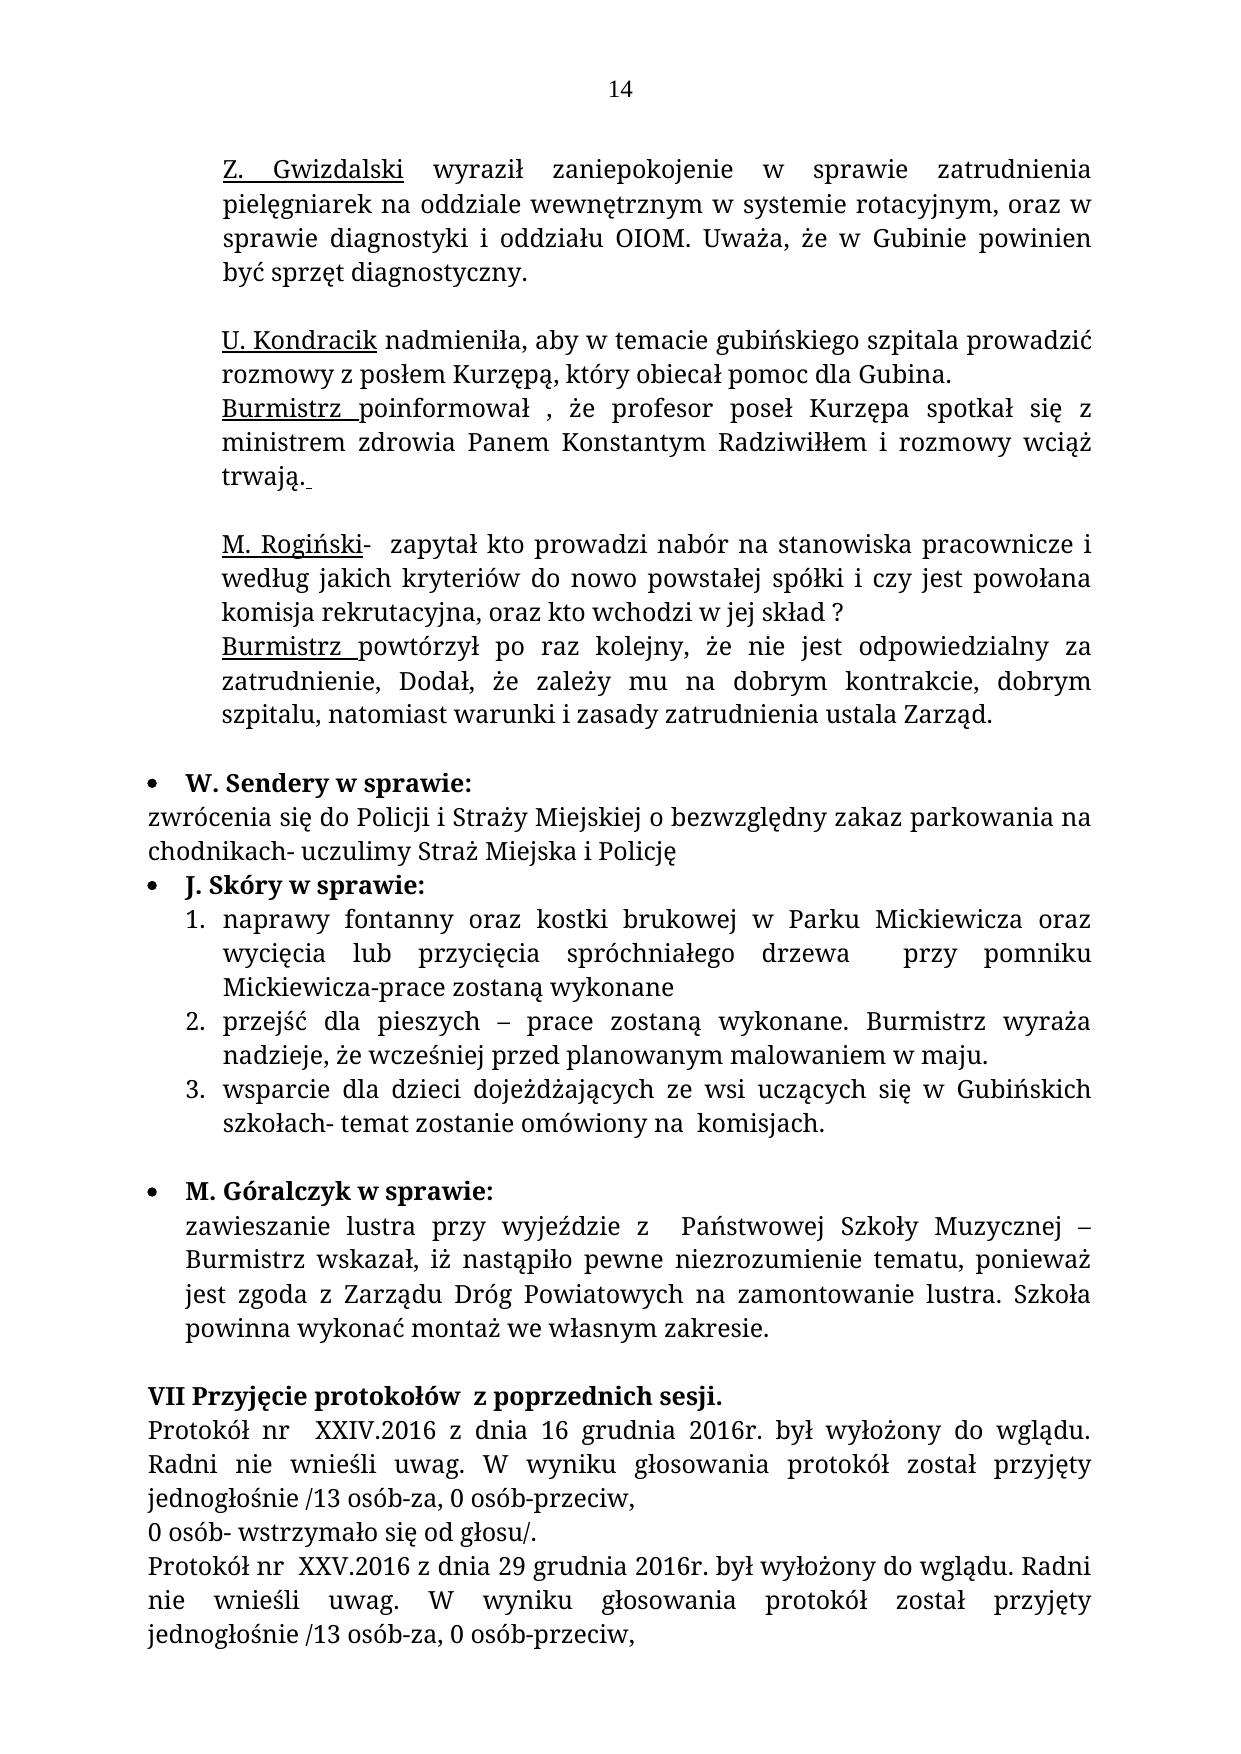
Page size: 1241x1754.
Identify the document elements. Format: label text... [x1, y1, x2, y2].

list M. Góralczyk w sprawie: [148, 1174, 1092, 1208]
list J. Skóry w sprawie: [148, 867, 1092, 902]
list W. Sendery w sprawie: [148, 765, 1092, 799]
list wsparcie dla dzieci dojeżdżających ze wsi uczących się w Gubińskich szkołach- temat zostanie omówiony na komisjach. [185, 1072, 1092, 1140]
list U. Kondracik nadmieniła, aby w temacie gubińskiego szpitala prowadzić rozmowy z posłem Kurzępą, który obiecał pomoc dla Gubina. [221, 322, 1092, 391]
list Z. Gwizdalski wyraził zaniepokojenie w sprawie zatrudnienia pielęgniarek na oddziale wewnętrznym w systemie rotacyjnym, oraz w sprawie diagnostyki i oddziału OIOM. Uważa, że w Gubinie powinien być sprzęt diagnostyczny. [223, 152, 1092, 288]
text 0 osób- wstrzymało się od głosu/. [148, 1515, 1092, 1549]
text zwrócenia się do Policji i Straży Miejskiej o bezwzględny zakaz parkowania na chodnikach- uczulimy Straż Miejska i Policję [148, 799, 1092, 867]
list Burmistrz poinformował , że profesor poseł Kurzępa spotkał się z ministrem zdrowia Panem Konstantym Radziwiłłem i rozmowy wciąż trwają. [221, 391, 1092, 493]
text Protokół nr XXIV.2016 z dnia 16 grudnia 2016r. był wyłożony do wglądu. Radni nie wnieśli uwag. W wyniku głosowania protokół został przyjęty jednogłośnie /13 osób-za, 0 osób-przeciw, [148, 1412, 1092, 1515]
text zawieszanie lustra przy wyjeździe z Państwowej Szkoły Muzycznej – Burmistrz wskazał, iż nastąpiło pewne niezrozumienie tematu, ponieważ jest zgoda z Zarządu Dróg Powiatowych na zamontowanie lustra. Szkoła powinna wykonać montaż we własnym zakresie. [185, 1208, 1092, 1344]
list Burmistrz powtórzył po raz kolejny, że nie jest odpowiedzialny za zatrudnienie, Dodał, że zależy mu na dobrym kontrakcie, dobrym szpitalu, natomiast warunki i zasady zatrudnienia ustala Zarząd. [221, 629, 1092, 731]
text Protokół nr XXV.2016 z dnia 29 grudnia 2016r. był wyłożony do wglądu. Radni nie wnieśli uwag. W wyniku głosowania protokół został przyjęty jednogłośnie /13 osób-za, 0 osób-przeciw, [148, 1549, 1092, 1651]
text VII Przyjęcie protokołów z poprzednich sesji. [148, 1378, 1092, 1412]
list przejść dla pieszych – prace zostaną wykonane. Burmistrz wyraża nadzieje, że wcześniej przed planowanym malowaniem w maju. [185, 1004, 1092, 1072]
list M. Rogiński- zapytał kto prowadzi nabór na stanowiska pracownicze i według jakich kryteriów do nowo powstałej spółki i czy jest powołana komisja rekrutacyjna, oraz kto wchodzi w jej skład ? [221, 527, 1092, 629]
list naprawy fontanny oraz kostki brukowej w Parku Mickiewicza oraz wycięcia lub przycięcia spróchniałego drzewa przy pomniku Mickiewicza-prace zostaną wykonane [185, 902, 1092, 1004]
